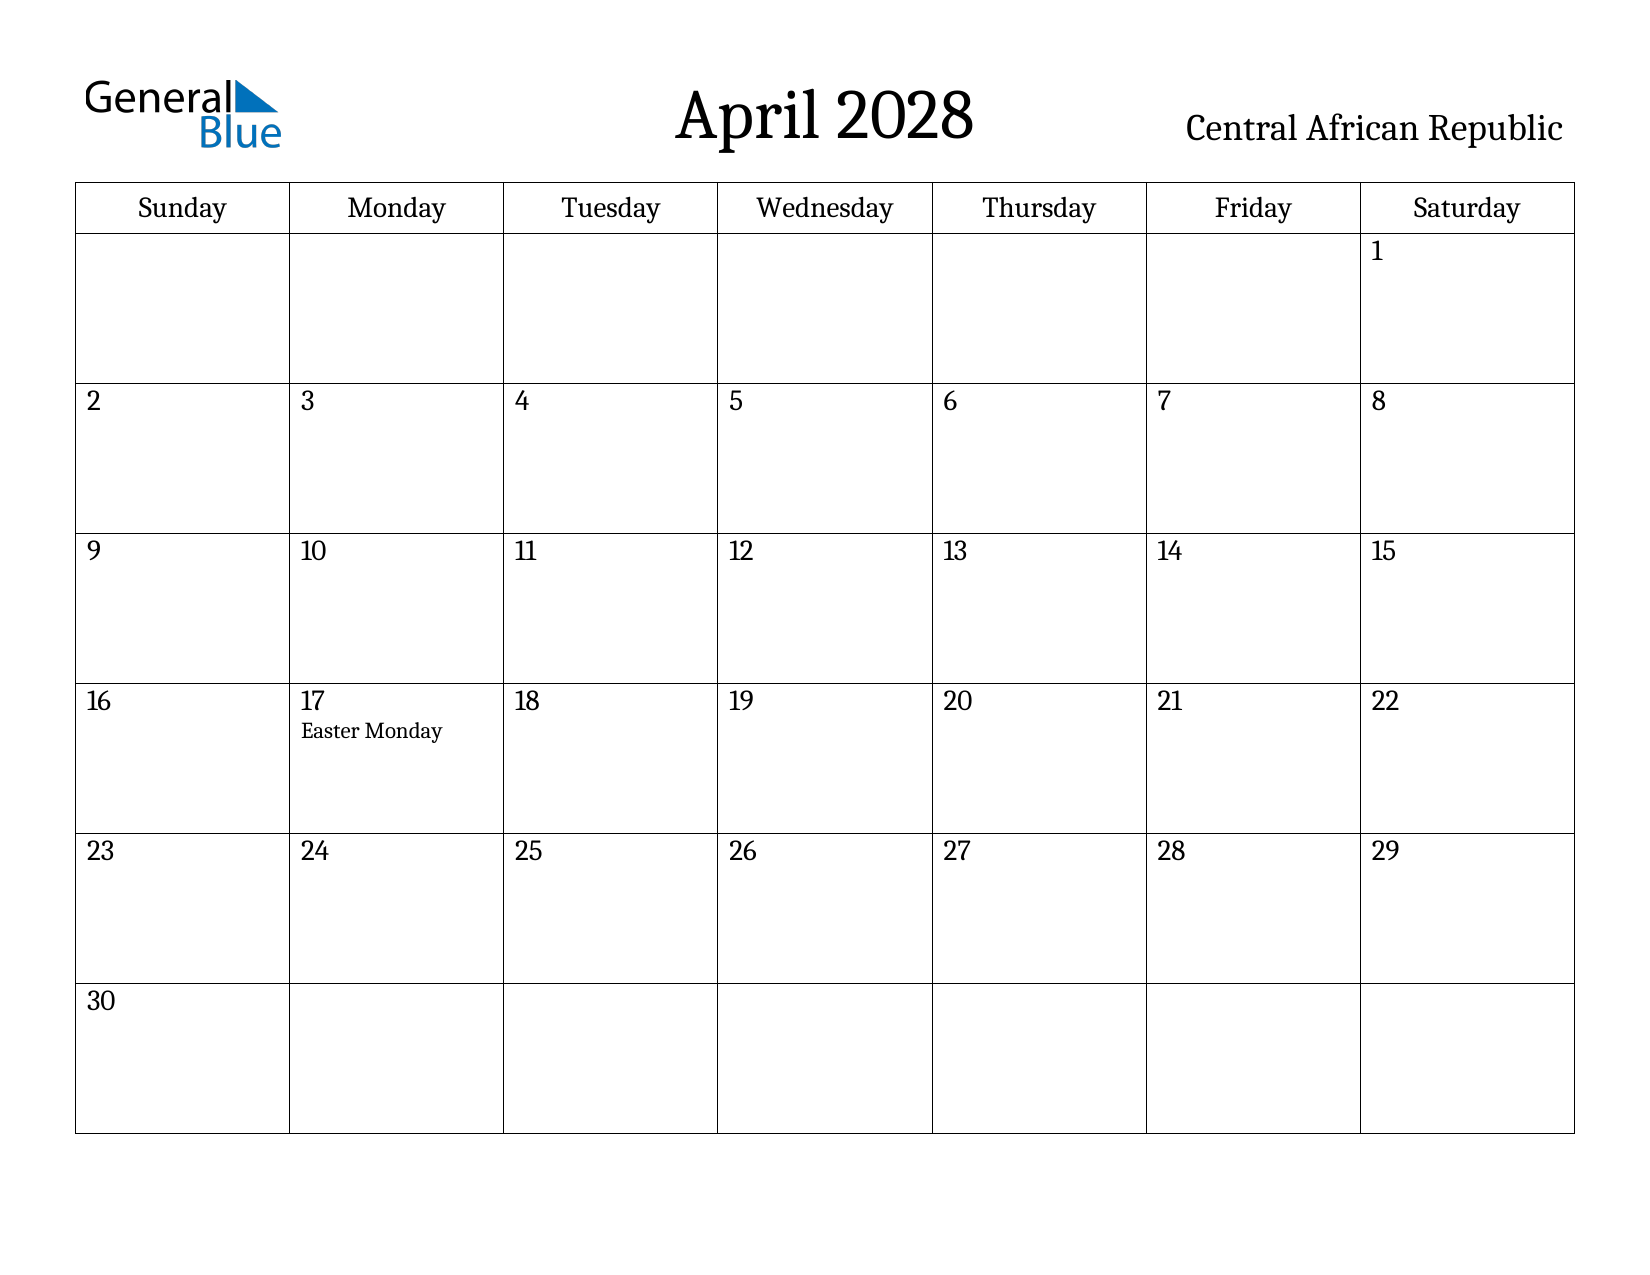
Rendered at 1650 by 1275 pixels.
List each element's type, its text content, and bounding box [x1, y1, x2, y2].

table_cell [76, 868, 289, 983]
table_cell [76, 234, 289, 267]
table_cell [504, 868, 717, 983]
table_cell [76, 267, 289, 383]
table_cell 3 [290, 384, 503, 417]
table_cell 13 [933, 534, 1146, 567]
table_cell [718, 1018, 932, 1133]
table_cell 17 [290, 684, 503, 717]
table_cell [1147, 567, 1360, 683]
table_cell [933, 717, 1146, 833]
table_cell [1147, 417, 1360, 533]
table_cell [504, 1018, 717, 1133]
table_cell [504, 417, 717, 533]
table_cell Saturday [1361, 183, 1574, 233]
table_cell [76, 567, 289, 683]
table_cell [1361, 717, 1574, 833]
table_cell 8 [1361, 384, 1574, 417]
table_cell 2 [76, 384, 289, 417]
table_cell 18 [504, 684, 717, 717]
table_cell 12 [718, 534, 932, 567]
picture [86, 80, 281, 148]
table_cell 22 [1361, 684, 1574, 717]
table_cell 21 [1147, 684, 1360, 717]
table_cell Monday [290, 183, 503, 233]
table_cell 23 [76, 834, 289, 867]
table_cell [290, 417, 503, 533]
table_cell [1361, 267, 1574, 383]
table_cell [718, 717, 932, 833]
table_cell Thursday [933, 183, 1146, 233]
table_cell [290, 267, 503, 383]
table_cell Wednesday [718, 183, 932, 233]
table_cell [76, 717, 289, 833]
table_cell 14 [1147, 534, 1360, 567]
table_cell [933, 417, 1146, 533]
table_cell [1361, 417, 1574, 533]
table_cell [504, 984, 717, 1017]
table_cell 9 [76, 534, 289, 567]
table_cell [1147, 984, 1360, 1017]
table_cell 24 [290, 834, 503, 867]
table_cell [718, 984, 932, 1017]
table_cell 1 [1361, 234, 1574, 267]
table_cell [933, 1018, 1146, 1133]
table_cell [290, 567, 503, 683]
table_cell 30 [76, 984, 289, 1017]
table_cell [290, 868, 503, 983]
table_cell 29 [1361, 834, 1574, 867]
table_cell [1147, 267, 1360, 383]
table_cell [718, 567, 932, 683]
table_cell [504, 567, 717, 683]
table_cell [718, 234, 932, 267]
table_cell [504, 234, 717, 267]
table_cell Tuesday [504, 183, 717, 233]
table_cell [1147, 1018, 1360, 1133]
table_cell 26 [718, 834, 932, 867]
table_cell [290, 984, 503, 1017]
table_cell [718, 417, 932, 533]
table_cell 7 [1147, 384, 1360, 417]
table_header Central African Republic [1146, 75, 1574, 182]
table_cell [1361, 1018, 1574, 1133]
table_cell [76, 417, 289, 533]
table_cell Sunday [76, 183, 289, 233]
table_header [76, 75, 503, 182]
table_cell [718, 868, 932, 983]
table_cell 4 [504, 384, 717, 417]
table_cell 25 [504, 834, 717, 867]
table_cell 11 [504, 534, 717, 567]
table_cell [1361, 984, 1574, 1017]
table_cell 27 [933, 834, 1146, 867]
table_cell [933, 234, 1146, 267]
table_cell [933, 567, 1146, 683]
table_cell [1147, 234, 1360, 267]
table_cell [1361, 567, 1574, 683]
table_cell [933, 267, 1146, 383]
table_cell 19 [718, 684, 932, 717]
table_cell 20 [933, 684, 1146, 717]
table_cell 28 [1147, 834, 1360, 867]
table_cell Easter Monday [290, 717, 503, 833]
table_cell 6 [933, 384, 1146, 417]
table_cell [933, 984, 1146, 1017]
table_cell [1147, 717, 1360, 833]
table_header April 2028 [504, 75, 1146, 182]
table_cell [1147, 868, 1360, 983]
table_cell 5 [718, 384, 932, 417]
table_cell [933, 868, 1146, 983]
table_cell 15 [1361, 534, 1574, 567]
table_cell [290, 234, 503, 267]
table_cell [290, 1018, 503, 1133]
table_cell [1361, 868, 1574, 983]
table_cell 16 [76, 684, 289, 717]
table_cell Friday [1147, 183, 1360, 233]
table_cell [76, 1018, 289, 1133]
table_cell [504, 717, 717, 833]
table_cell [504, 267, 717, 383]
table_cell 10 [290, 534, 503, 567]
table_cell [718, 267, 932, 383]
